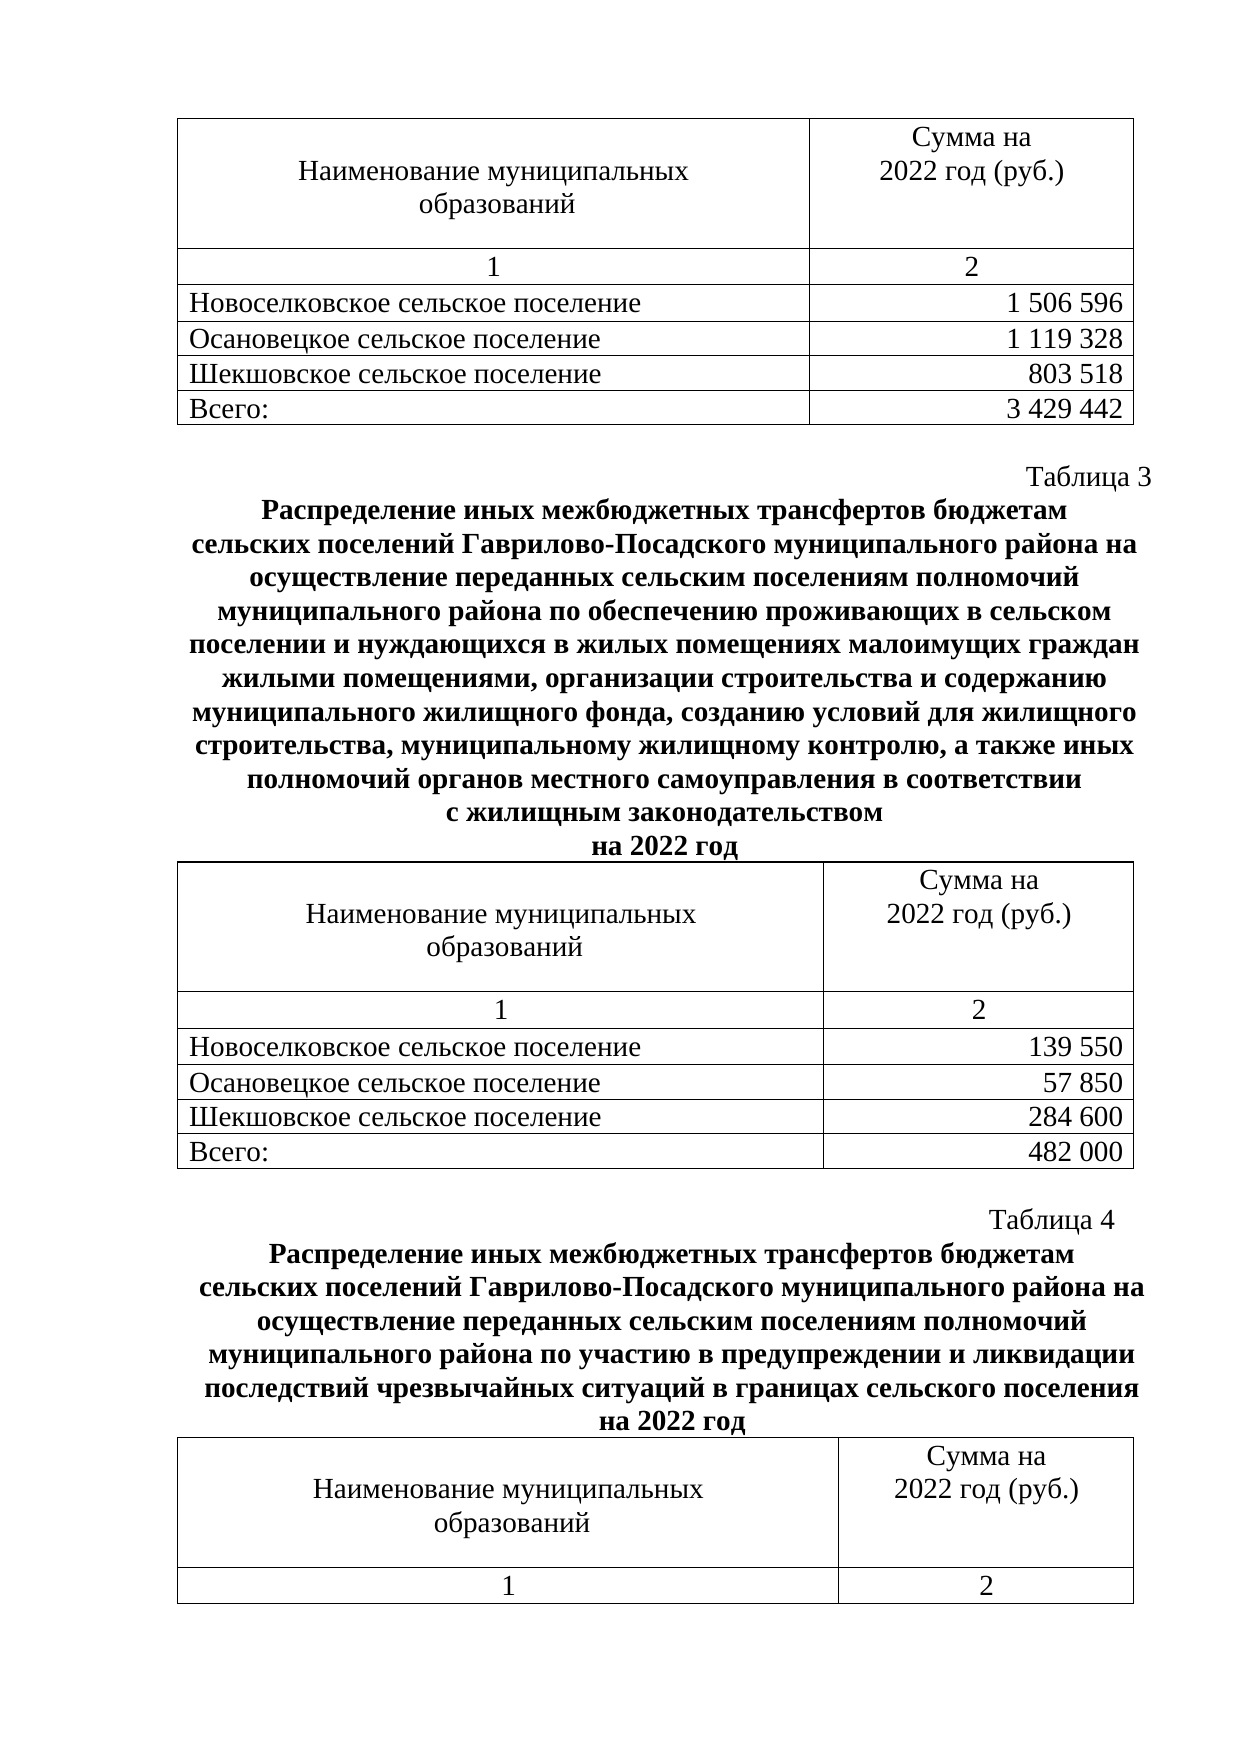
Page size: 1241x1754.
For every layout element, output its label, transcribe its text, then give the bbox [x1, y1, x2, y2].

table_cell 284 600 [824, 1100, 1133, 1133]
table_cell Всего: [178, 1134, 823, 1168]
table_cell Новоселковское сельское поселение [178, 285, 809, 321]
text Распределение иных межбюджетных трансфертов бюджетам [192, 1236, 1152, 1269]
table_cell Осановецкое сельское поселение [178, 322, 809, 355]
text на 2022 год [177, 828, 1152, 861]
table_cell 482 000 [824, 1134, 1133, 1168]
table_cell 2 [810, 249, 1133, 284]
text Распределение иных межбюджетных трансфертов бюджетам [177, 492, 1152, 526]
text поселении и нуждающихся в жилых помещениях малоимущих граждан жилыми помещениями, организации строительства и содержанию [177, 627, 1152, 694]
text муниципального района по обеспечению проживающих в сельском [177, 593, 1152, 627]
table_cell 1 119 328 [810, 322, 1133, 355]
text Таблица 3 [532, 459, 1152, 492]
table_cell Новоселковское сельское поселение [178, 1029, 823, 1064]
table_cell 1 506 596 [810, 285, 1133, 321]
table_header Сумма на 2022 год (руб.) [810, 119, 1133, 248]
table_cell Шекшовское сельское поселение [178, 356, 809, 390]
text муниципального района по участию в предупреждении и ликвидации последствий чрезвычайных ситуаций в границах сельского поселения [192, 1336, 1152, 1403]
table_cell Шекшовское сельское поселение [178, 1100, 823, 1133]
table_header Наименование муниципальных образований [178, 863, 823, 991]
text с жилищным законодательством [177, 794, 1152, 828]
table_cell 2 [824, 992, 1133, 1028]
table_cell 139 550 [824, 1029, 1133, 1064]
table_header Сумма на 2022 год (руб.) [839, 1438, 1133, 1567]
table_cell 1 [178, 1568, 838, 1603]
table_cell 2 [839, 1568, 1133, 1603]
text Таблица 4 [988, 1202, 1152, 1236]
table_cell 3 429 442 [810, 391, 1133, 424]
text сельских поселений Гаврилово-Посадского муниципального района на осуществление переданных сельским поселениям полномочий [192, 1269, 1152, 1336]
table_cell 1 [178, 992, 823, 1028]
table_header Сумма на 2022 год (руб.) [824, 863, 1133, 991]
text муниципального жилищного фонда, созданию условий для жилищного строительства, муниципальному жилищному контролю, а также иных полномочий органов местного самоуправления в соответствии [177, 694, 1152, 794]
table_cell 57 850 [824, 1065, 1133, 1098]
table_header Наименование муниципальных образований [178, 119, 809, 248]
table_header Наименование муниципальных образований [178, 1438, 838, 1567]
table_cell Осановецкое сельское поселение [178, 1065, 823, 1098]
text на 2022 год [192, 1403, 1152, 1437]
table_cell 803 518 [810, 356, 1133, 390]
table_cell Всего: [178, 391, 809, 424]
text сельских поселений Гаврилово-Посадского муниципального района на осуществление переданных сельским поселениям полномочий [177, 526, 1152, 593]
table_cell 1 [178, 249, 809, 284]
